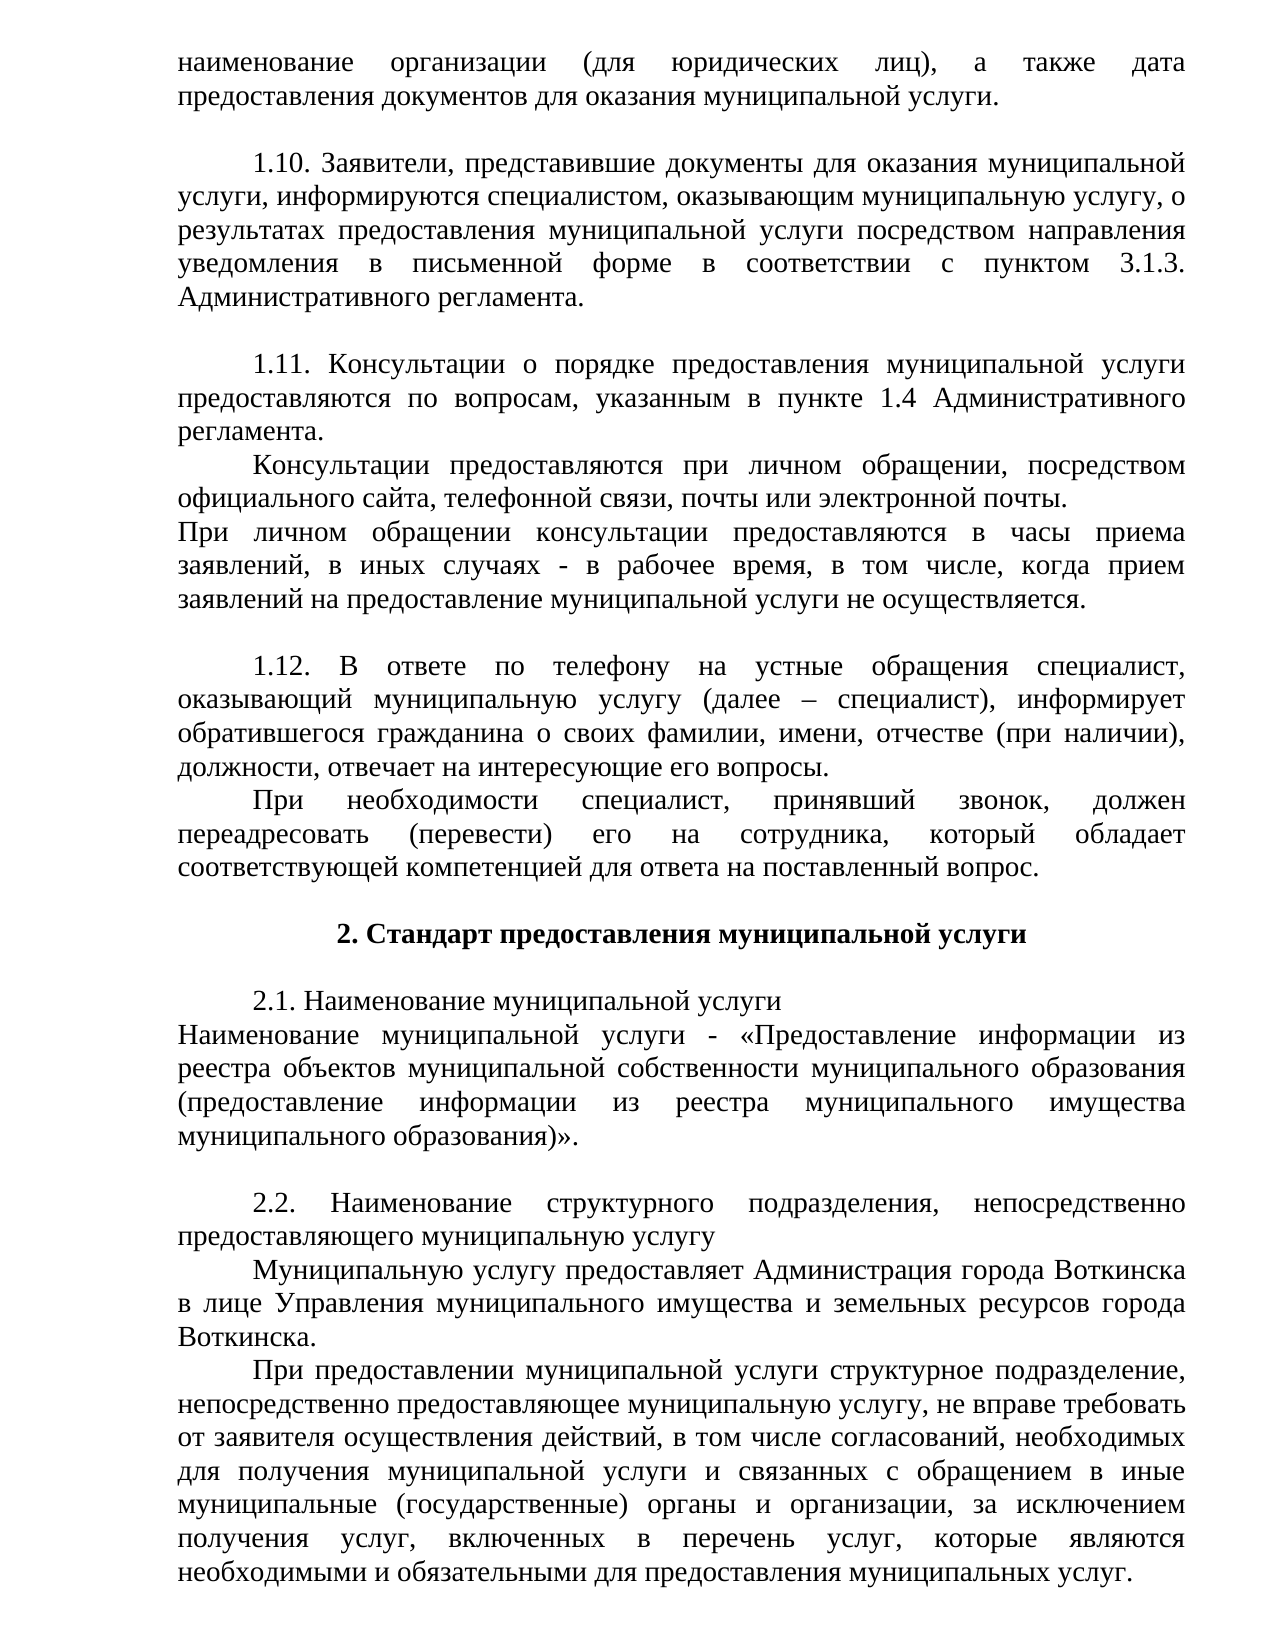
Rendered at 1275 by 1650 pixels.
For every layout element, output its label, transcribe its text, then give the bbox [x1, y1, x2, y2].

text Консультации предоставляются при личном обращении, посредством официального сайта, телефонной связи, почты или электронной почты. [177, 447, 1186, 514]
text При предоставлении муниципальной услуги структурное подразделение, непосредственно предоставляющее муниципальную услугу, не вправе требовать от заявителя осуществления действий, в том числе согласований, необходимых для получения муниципальной услуги и связанных с обращением в иные муниципальные (государственные) органы и организации, за исключением получения услуг, включенных в перечень услуг, которые являются необходимыми и обязательными для предоставления муниципальных услуг. [177, 1352, 1186, 1587]
text 2. Стандарт предоставления муниципальной услуги [177, 916, 1186, 950]
text 2.2. Наименование структурного подразделения, непосредственно предоставляющего муниципальную услугу [177, 1185, 1186, 1252]
text 1.12. В ответе по телефону на устные обращения специалист, оказывающий муниципальную услугу (далее – специалист), информирует обратившегося гражданина о своих фамилии, имени, отчестве (при наличии), должности, отвечает на интересующие его вопросы. [177, 648, 1186, 782]
text При необходимости специалист, принявший звонок, должен переадресовать (перевести) его на сотрудника, который обладает соответствующей компетенцией для ответа на поставленный вопрос. [177, 782, 1186, 883]
text При личном обращении консультации предоставляются в часы приема заявлений, в иных случаях - в рабочее время, в том числе, когда прием заявлений на предоставление муниципальной услуги не осуществляется. [177, 514, 1186, 614]
text 1.10. Заявители, представившие документы для оказания муниципальной услуги, информируются специалистом, оказывающим муниципальную услугу, о результатах предоставления муниципальной услуги посредством направления уведомления в письменной форме в соответствии с пунктом 3.1.3. Административного регламента. [177, 145, 1186, 313]
text 1.11. Консультации о порядке предоставления муниципальной услуги предоставляются по вопросам, указанным в пункте 1.4 Административного регламента. [177, 346, 1186, 447]
text 2.1. Наименование муниципальной услуги [177, 983, 1186, 1017]
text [177, 44, 1186, 111]
text Муниципальную услугу предоставляет Администрация города Воткинска в лице Управления муниципального имущества и земельных ресурсов города Воткинска. [177, 1252, 1186, 1352]
text Наименование муниципальной услуги - «Предоставление информации из реестра объектов муниципальной собственности муниципального образования (предоставление информации из реестра муниципального имущества муниципального образования)». [177, 1017, 1186, 1151]
